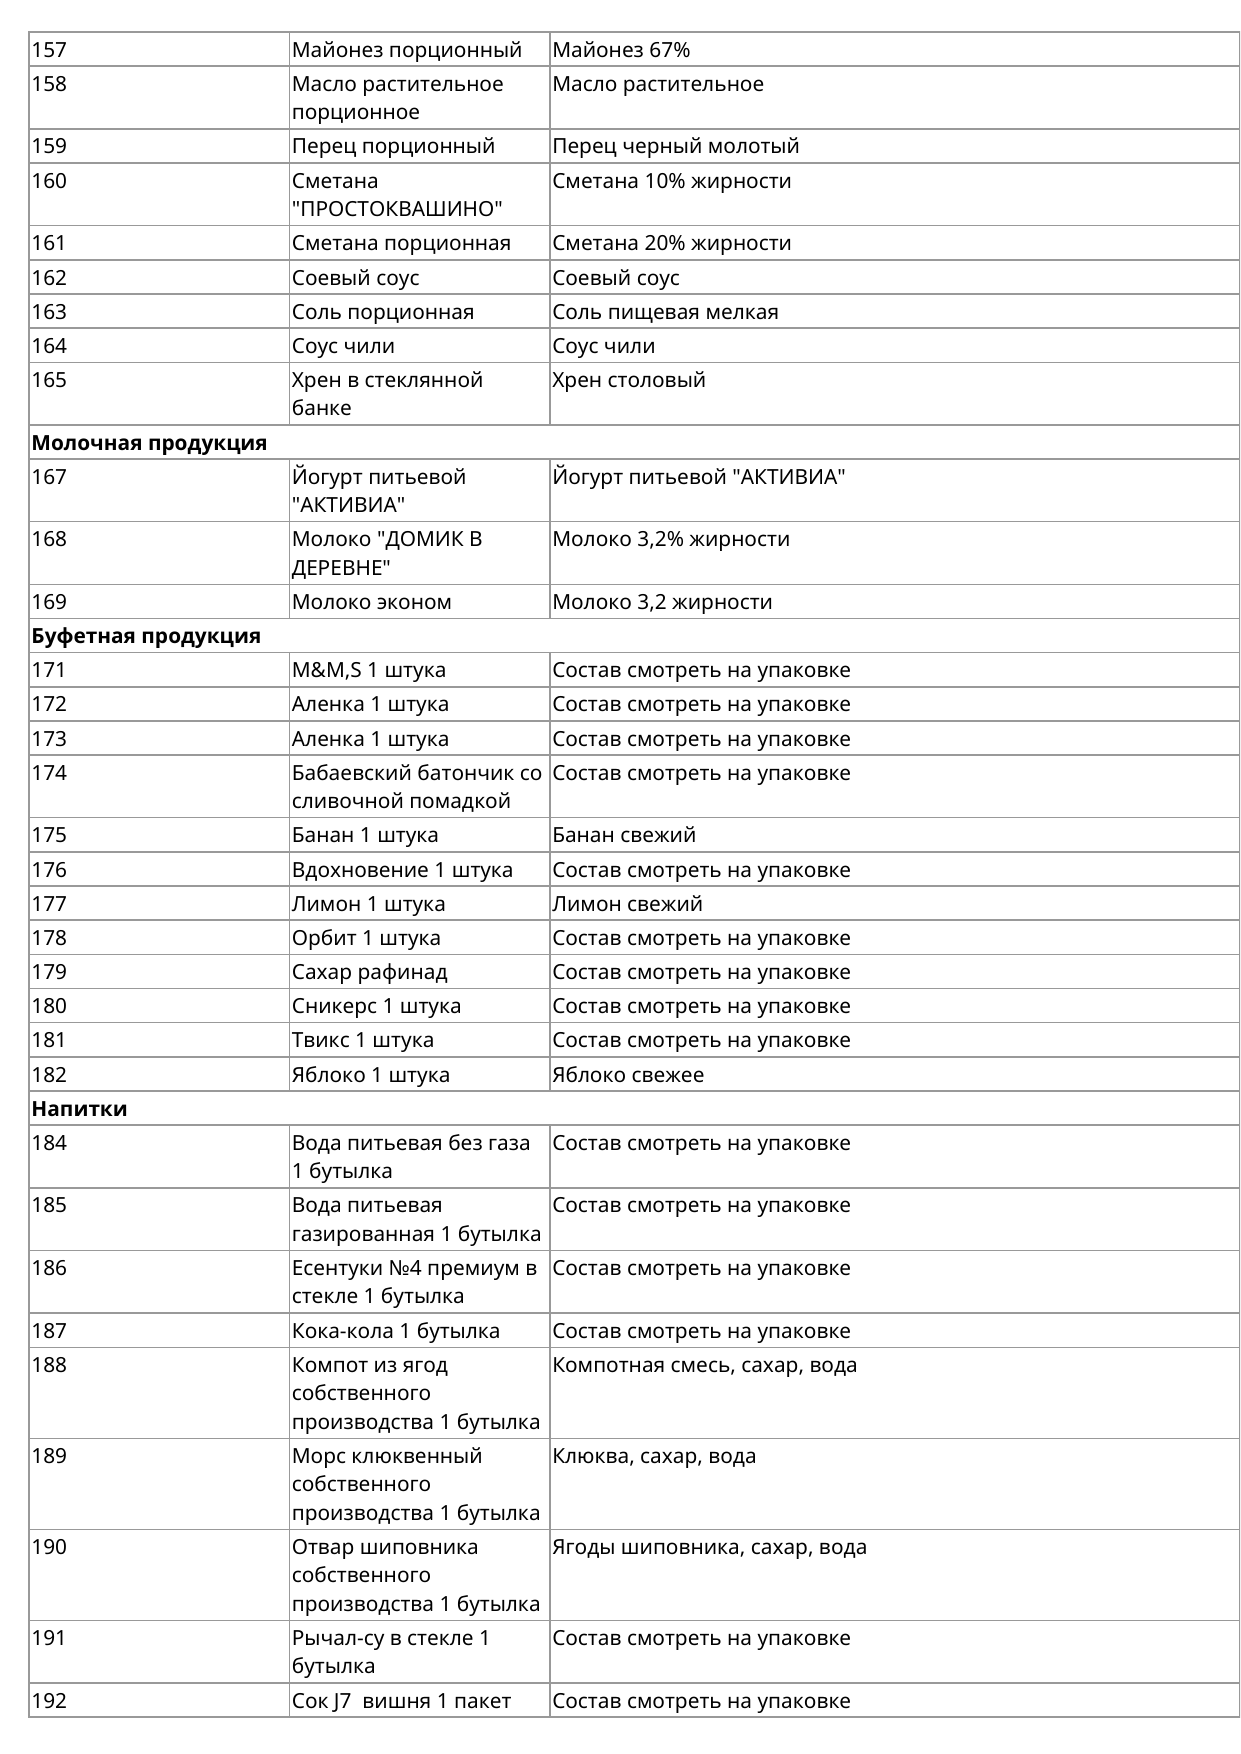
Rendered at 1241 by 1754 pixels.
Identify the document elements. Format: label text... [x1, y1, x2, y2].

table_cell 186 [30, 1251, 289, 1312]
table_cell Состав смотреть на упаковке [551, 921, 1239, 953]
table_cell Молоко 3,2% жирности [551, 522, 1239, 583]
table_cell 174 [30, 756, 289, 817]
table_cell Состав смотреть на упаковке [551, 989, 1239, 1022]
table_cell Вода питьевая без газа 1 бутылка [290, 1126, 549, 1187]
table_cell 187 [30, 1314, 289, 1346]
table_cell Перец порционный [290, 130, 549, 162]
table_cell Аленка 1 штука [290, 688, 549, 720]
table_cell Перец черный молотый [551, 130, 1239, 162]
table_cell Молоко "ДОМИК В ДЕРЕВНЕ" [290, 522, 549, 583]
table_cell Сахар рафинад [290, 955, 549, 988]
table_cell Морс клюквенный собственного производства 1 бутылка [290, 1439, 549, 1528]
table_cell Состав смотреть на упаковке [551, 853, 1239, 885]
table_cell Аленка 1 штука [290, 722, 549, 754]
table_cell Яблоко 1 штука [290, 1058, 549, 1090]
table_cell Майонез 67% [551, 33, 1239, 65]
table_cell 161 [30, 226, 289, 259]
table_cell Соль пищевая мелкая [551, 295, 1239, 327]
table_cell Майонез порционный [290, 33, 549, 65]
table_cell 188 [30, 1348, 289, 1437]
table_cell Состав смотреть на упаковке [551, 756, 1239, 817]
table_cell Масло растительное [551, 67, 1239, 128]
table_cell 180 [30, 989, 289, 1022]
table_cell Лимон свежий [551, 887, 1239, 919]
table_cell 167 [30, 460, 289, 521]
table_cell 185 [30, 1189, 289, 1249]
table_cell Сникерс 1 штука [290, 989, 549, 1022]
table_cell 172 [30, 688, 289, 720]
table_cell M&M,S 1 штука [290, 653, 549, 686]
table_cell Сметана порционная [290, 226, 549, 259]
table_cell 165 [30, 363, 289, 424]
table_cell Соевый соус [290, 261, 549, 293]
table_cell Состав смотреть на упаковке [551, 688, 1239, 720]
table_cell Состав смотреть на упаковке [551, 653, 1239, 686]
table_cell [551, 1684, 1239, 1716]
table_cell Йогурт питьевой "АКТИВИА" [551, 460, 1239, 521]
table_cell Состав смотреть на упаковке [551, 722, 1239, 754]
table_cell 160 [30, 164, 289, 225]
table_cell Хрен в стеклянной банке [290, 363, 549, 424]
table_cell Соус чили [290, 329, 549, 361]
table_cell Сметана 20% жирности [551, 226, 1239, 259]
table_cell Хрен столовый [551, 363, 1239, 424]
table_cell Буфетная продукция [30, 619, 1239, 652]
table_cell Масло растительное порционное [290, 67, 549, 128]
table_cell Компотная смесь, сахар, вода [551, 1348, 1239, 1437]
table_cell Яблоко свежее [551, 1058, 1239, 1090]
table_cell Состав смотреть на упаковке [551, 1023, 1239, 1056]
table_cell 192 [30, 1684, 289, 1716]
table_cell Банан 1 штука [290, 818, 549, 851]
table_cell 164 [30, 329, 289, 361]
table_cell 190 [30, 1530, 289, 1619]
table_cell Твикс 1 штука [290, 1023, 549, 1056]
table_cell Молоко эконом [290, 585, 549, 618]
table_cell 177 [30, 887, 289, 919]
table_cell Есентуки №4 премиум в стекле 1 бутылка [290, 1251, 549, 1312]
table_cell 168 [30, 522, 289, 583]
table_cell Клюква, сахар, вода [551, 1439, 1239, 1528]
table_cell 191 [30, 1621, 289, 1682]
table_cell Молоко 3,2 жирности [551, 585, 1239, 618]
table_cell Сметана "ПРОСТОКВАШИНО" [290, 164, 549, 225]
table_cell Состав смотреть на упаковке [551, 1251, 1239, 1312]
table_cell Сок J7 вишня 1 пакет [290, 1684, 549, 1716]
table_cell Банан свежий [551, 818, 1239, 851]
table_cell 181 [30, 1023, 289, 1056]
table_cell 189 [30, 1439, 289, 1528]
table_cell Лимон 1 штука [290, 887, 549, 919]
table_cell 184 [30, 1126, 289, 1187]
table_cell Отвар шиповника собственного производства 1 бутылка [290, 1530, 549, 1619]
table_cell Соевый соус [551, 261, 1239, 293]
table_cell Вода питьевая газированная 1 бутылка [290, 1189, 549, 1249]
table_cell Состав смотреть на упаковке [551, 1126, 1239, 1187]
table_cell Компот из ягод собственного производства 1 бутылка [290, 1348, 549, 1437]
table_cell 158 [30, 67, 289, 128]
table_cell Йогурт питьевой "АКТИВИА" [290, 460, 549, 521]
table_cell Соус чили [551, 329, 1239, 361]
table_cell Кока-кола 1 бутылка [290, 1314, 549, 1346]
table_cell Бабаевский батончик со сливочной помадкой [290, 756, 549, 817]
table_cell Ягоды шиповника, сахар, вода [551, 1530, 1239, 1619]
table_cell 179 [30, 955, 289, 988]
table_cell 162 [30, 261, 289, 293]
table_cell 176 [30, 853, 289, 885]
table_cell Молочная продукция [30, 426, 1239, 458]
table_cell 175 [30, 818, 289, 851]
table_cell 159 [30, 130, 289, 162]
table_cell Состав смотреть на упаковке [551, 955, 1239, 988]
table_cell Состав смотреть на упаковке [551, 1189, 1239, 1249]
table_cell Рычал-су в стекле 1 бутылка [290, 1621, 549, 1682]
table_cell 178 [30, 921, 289, 953]
table_cell Состав смотреть на упаковке [551, 1314, 1239, 1346]
table_cell 171 [30, 653, 289, 686]
table_cell Орбит 1 штука [290, 921, 549, 953]
table_cell 182 [30, 1058, 289, 1090]
table_cell 173 [30, 722, 289, 754]
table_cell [551, 1621, 1239, 1682]
table_cell 157 [30, 33, 289, 65]
table_cell Вдохновение 1 штука [290, 853, 549, 885]
table_cell Напитки [30, 1092, 1239, 1124]
table_cell Сметана 10% жирности [551, 164, 1239, 225]
table_cell 163 [30, 295, 289, 327]
table_cell 169 [30, 585, 289, 618]
table_cell Соль порционная [290, 295, 549, 327]
